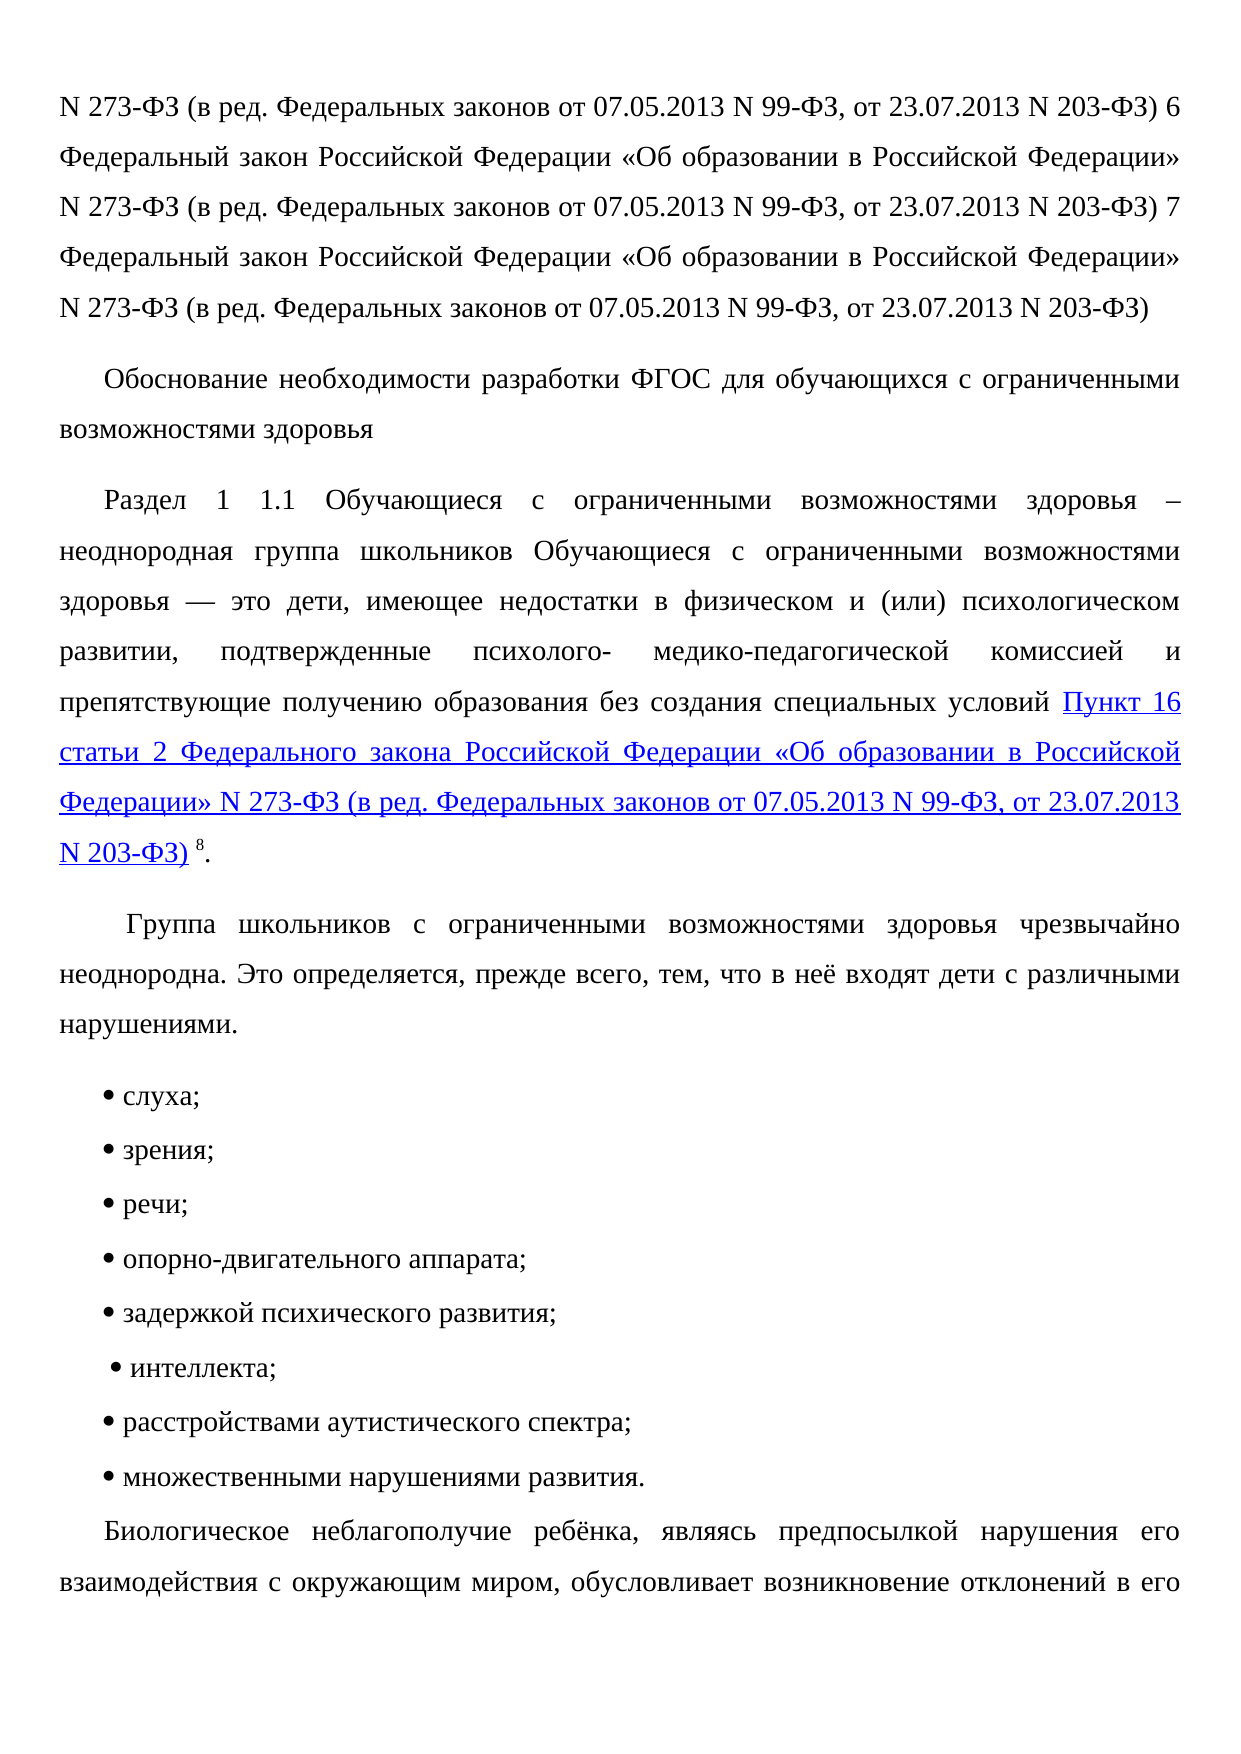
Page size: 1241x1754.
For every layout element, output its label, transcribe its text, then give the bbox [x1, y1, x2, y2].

text зрения; [59, 1132, 1181, 1166]
text Раздел 1 1.1 Обучающиеся с ограниченными возможностями здоровья – неоднородная группа школьников Обучающиеся с ограниченными возможностями здоровья — это дети, имеющее недостатки в физическом и (или) психологическом развитии, подтвержденные психолого- медико-педагогической комиссией и препятствующие получению образования без создания специальных условий Пункт 16 статьи 2 Федерального закона Российской Федерации «Об образовании в Российской Федерации» N 273-ФЗ (в ред. Федеральных законов от 07.05.2013 N 99-ФЗ, от 23.07.2013 N 203-ФЗ) 8. [59, 815, 1181, 868]
text задержкой психического развития; [59, 1296, 1181, 1329]
text расстройствами аутистического спектра; [59, 1404, 1181, 1438]
text опорно-двигательного аппарата; [59, 1241, 1181, 1275]
text Раздел 1 1.1 Обучающиеся с ограниченными возможностями здоровья – неоднородная группа школьников Обучающиеся с ограниченными возможностями здоровья — это дети, имеющее недостатки в физическом и (или) психологическом развитии, подтвержденные психолого- медико-педагогической комиссией и препятствующие получению образования без создания специальных условий Пункт 16 статьи 2 Федерального закона Российской Федерации «Об образовании в Российской Федерации» N 273-ФЗ (в ред. Федеральных законов от 07.05.2013 N 99-ФЗ, от 23.07.2013 N 203-ФЗ) 8. [59, 765, 1181, 813]
text слуха; [59, 1078, 1181, 1111]
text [59, 89, 1181, 323]
text речи; [59, 1187, 1181, 1220]
text множественными нарушениями развития. [59, 1459, 1181, 1493]
text интеллекта; [59, 1350, 1181, 1384]
text Группа школьников с ограниченными возможностями здоровья чрезвычайно неоднородна. Это определяется, прежде всего, тем, что в неё входят дети с различными нарушениями. [59, 906, 1181, 1040]
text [59, 1513, 1181, 1597]
text Обоснование необходимости разработки ФГОС для обучающихся с ограниченными возможностями здоровья [59, 361, 1181, 445]
text Раздел 1 1.1 Обучающиеся с ограниченными возможностями здоровья – неоднородная группа школьников Обучающиеся с ограниченными возможностями здоровья — это дети, имеющее недостатки в физическом и (или) психологическом развитии, подтвержденные психолого- медико-педагогической комиссией и препятствующие получению образования без создания специальных условий Пункт 16 статьи 2 Федерального закона Российской Федерации «Об образовании в Российской Федерации» N 273-ФЗ (в ред. Федеральных законов от 07.05.2013 N 99-ФЗ, от 23.07.2013 N 203-ФЗ) 8. [59, 482, 1181, 763]
